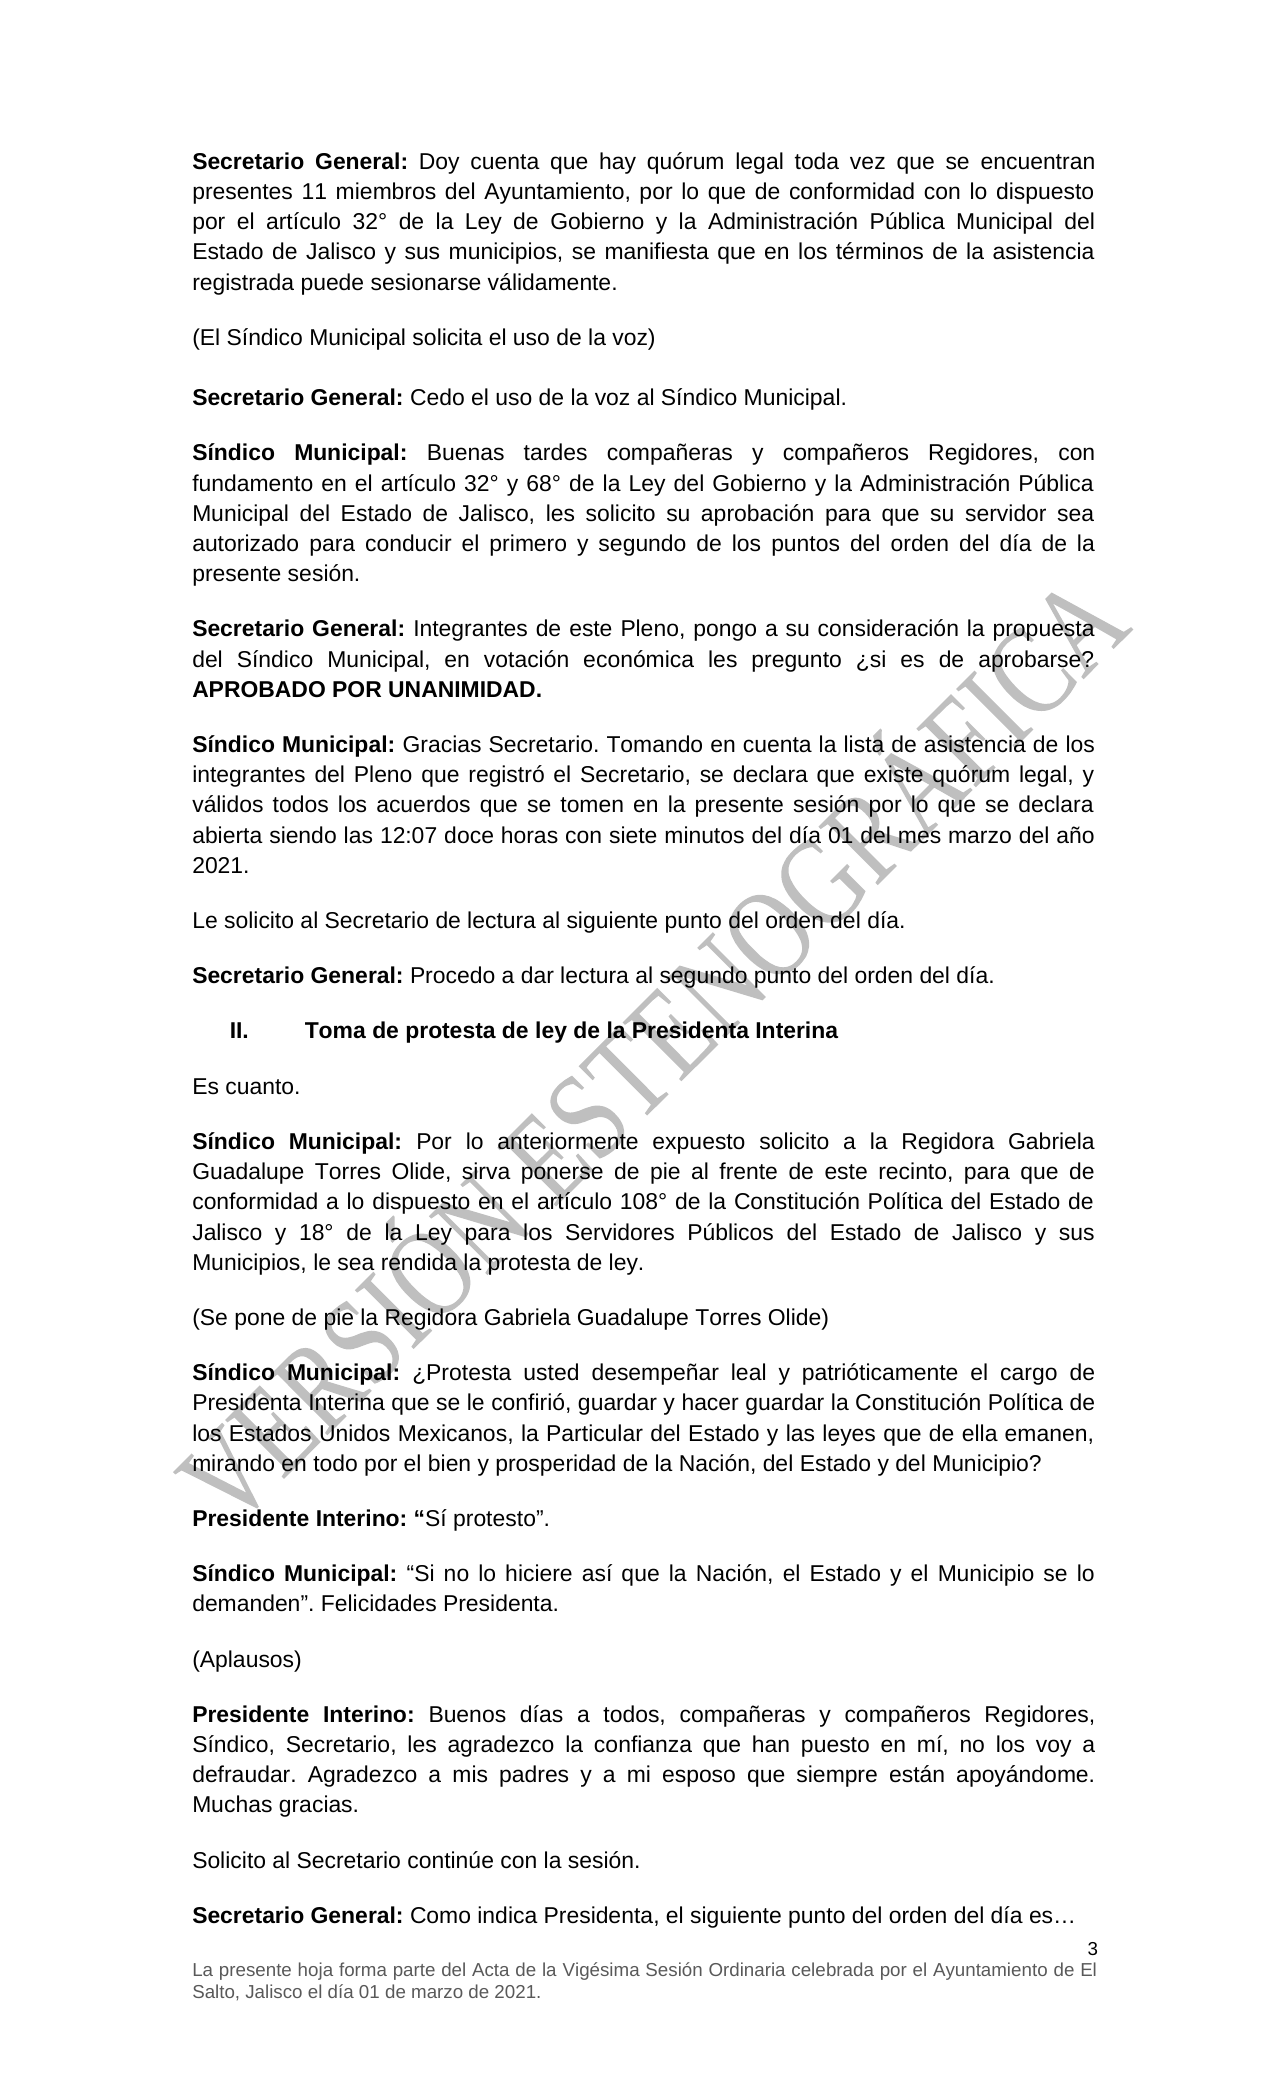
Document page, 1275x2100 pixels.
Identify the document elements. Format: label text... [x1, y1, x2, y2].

text Síndico Municipal: Buenas tardes compañeras y compañeros Regidores, con fundamento en el artículo 32° y 68° de la Ley del Gobierno y la Administración Pública Municipal del Estado de Jalisco, les solicito su aprobación para que su servidor sea autorizado para conducir el primero y segundo de los puntos del orden del día de la presente sesión. [192, 439, 1095, 587]
text Síndico Municipal: Gracias Secretario. Tomando en cuenta la lista de asistencia de los integrantes del Pleno que registró el Secretario, se declara que existe quórum legal, y válidos todos los acuerdos que se tomen en la presente sesión por lo que se declara abierta siendo las 12:07 doce horas con siete minutos del día 01 del mes marzo del año 2021. [192, 731, 1095, 878]
text Solicito al Secretario continúe con la sesión. [192, 1847, 1095, 1873]
text Secretario General: Procedo a dar lectura al segundo punto del orden del día. [192, 962, 1095, 989]
text Le solicito al Secretario de lectura al siguiente punto del orden del día. [192, 907, 1095, 933]
text (Aplausos) [192, 1646, 1095, 1672]
text Síndico Municipal: “Si no lo hiciere así que la Nación, el Estado y el Municipio se lo demanden”. Felicidades Presidenta. [192, 1560, 1095, 1617]
text Síndico Municipal: Por lo anteriormente expuesto solicito a la Regidora Gabriela Guadalupe Torres Olide, sirva ponerse de pie al frente de este recinto, para que de conformidad a lo dispuesto en el artículo 108° de la Constitución Política del Estado de Jalisco y 18° de la Ley para los Servidores Públicos del Estado de Jalisco y sus Municipios, le sea rendida la protesta de ley. [192, 1128, 1095, 1275]
list (El Síndico Municipal solicita el uso de la voz) [192, 324, 1095, 350]
text Es cuanto. [192, 1073, 1095, 1099]
text Secretario General: Integrantes de este Pleno, pongo a su consideración la propuesta del Síndico Municipal, en votación económica les pregunto ¿si es de aprobarse? APROBADO POR UNANIMIDAD. [192, 615, 1095, 702]
text Secretario General: Como indica Presidenta, el siguiente punto del orden del día es… [192, 1902, 1095, 1928]
list Secretario General: Cedo el uso de la voz al Síndico Municipal. [192, 384, 1095, 411]
text Presidente Interino: Buenos días a todos, compañeras y compañeros Regidores, Síndico, Secretario, les agradezco la confianza que han puesto en mí, no los voy a defraudar. Agradezco a mis padres y a mi esposo que siempre están apoyándome. Muchas gracias. [192, 1701, 1095, 1818]
text Síndico Municipal: ¿Protesta usted desempeñar leal y patrióticamente el cargo de Presidenta Interina que se le confirió, guardar y hacer guardar la Constitución Política de los Estados Unidos Mexicanos, la Particular del Estado y las leyes que de ella emanen, mirando en todo por el bien y prosperidad de la Nación, del Estado y del Municipio? [192, 1359, 1095, 1476]
text Presidente Interino: “Sí protesto”. [192, 1505, 1095, 1531]
list Toma de protesta de ley de la Presidenta Interina [229, 1017, 1095, 1044]
text (Se pone de pie la Regidora Gabriela Guadalupe Torres Olide) [192, 1304, 1095, 1330]
text Secretario General: Doy cuenta que hay quórum legal toda vez que se encuentran presentes 11 miembros del Ayuntamiento, por lo que de conformidad con lo dispuesto por el artículo 32° de la Ley de Gobierno y la Administración Pública Municipal del Estado de Jalisco y sus municipios, se manifiesta que en los términos de la asistencia registrada puede sesionarse válidamente. [192, 148, 1095, 295]
